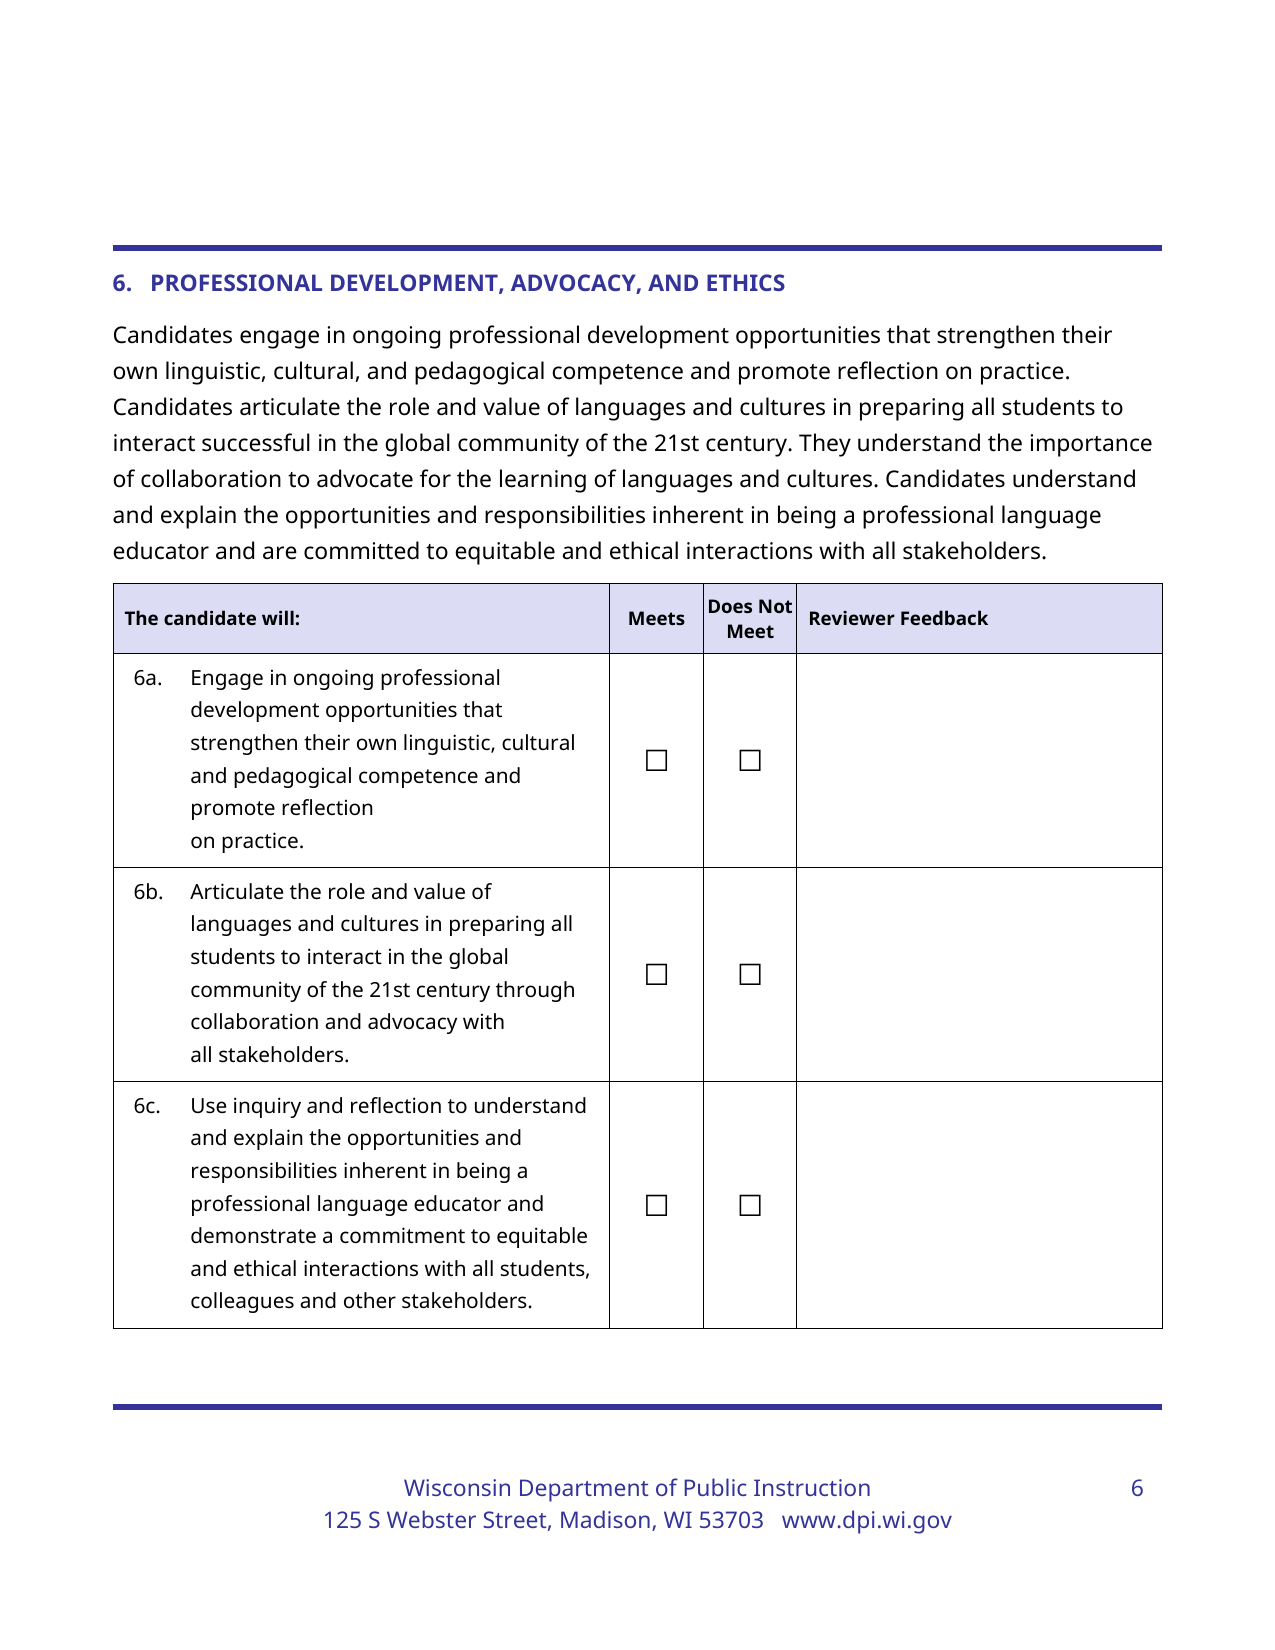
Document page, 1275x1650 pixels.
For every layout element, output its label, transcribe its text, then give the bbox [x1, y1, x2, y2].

table_cell [797, 1082, 1162, 1327]
table_cell ☐ [610, 654, 703, 867]
table_header Does Not Meet [704, 584, 796, 653]
table_cell [797, 868, 1162, 1081]
table_cell 6a. Engage in ongoing professional development opportunities that strengthen their own linguistic, cultural and pedagogical competence and promote reflection on practice. [114, 654, 609, 867]
table_cell ☐ [610, 1082, 703, 1327]
table_cell [797, 654, 1162, 867]
table_cell ☐ [704, 1082, 796, 1327]
table_cell ☐ [704, 868, 796, 1081]
table_header The candidate will: [114, 584, 609, 653]
subtitle 6. PROFESSIONAL DEVELOPMENT, ADVOCACY, AND ETHICS [112, 246, 1162, 299]
table_header Reviewer Feedback [797, 584, 1162, 653]
table_cell 6b. Articulate the role and value of languages and cultures in preparing all students to interact in the global community of the 21st century through collaboration and advocacy with all stakeholders. [114, 868, 609, 1081]
table_cell 6c. Use inquiry and reflection to understand and explain the opportunities and responsibilities inherent in being a professional language educator and demonstrate a commitment to equitable and ethical interactions with all students, colleagues and other stakeholders. [114, 1082, 609, 1327]
text Candidates engage in ongoing professional development opportunities that strengthen their own linguistic, cultural, and pedagogical competence and promote reflection on practice. Candidates articulate the role and value of languages and cultures in preparing all students to interact successful in the global community of the 21st century. They understand the importance of collaboration to advocate for the learning of languages and cultures. Candidates understand and explain the opportunities and responsibilities inherent in being a professional language educator and are committed to equitable and ethical interactions with all stakeholders. [112, 319, 1162, 566]
table_cell ☐ [704, 654, 796, 867]
table_cell ☐ [610, 868, 703, 1081]
table_header Meets [610, 584, 703, 653]
